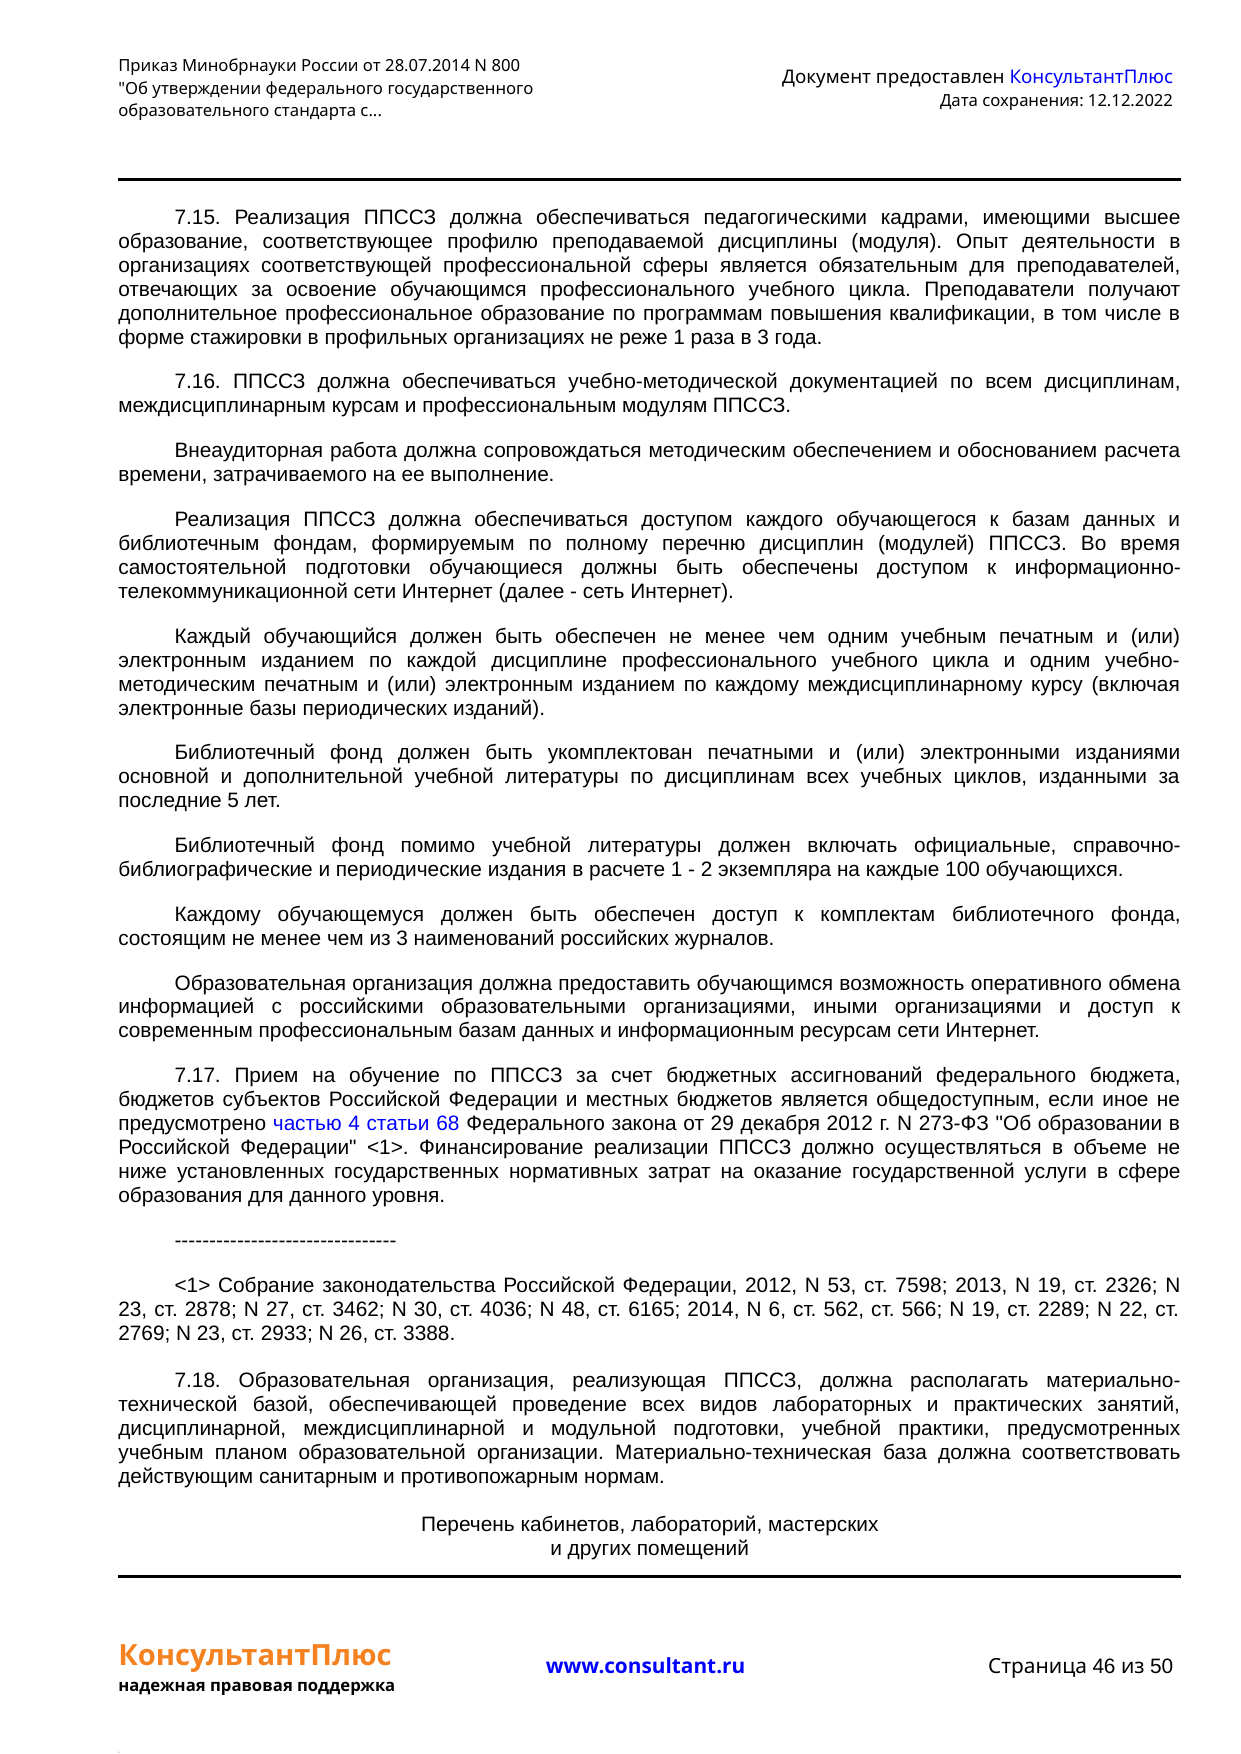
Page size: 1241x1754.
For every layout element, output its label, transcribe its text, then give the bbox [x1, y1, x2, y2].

text Внеаудиторная работа должна сопровождаться методическим обеспечением и обоснованием расчета времени, затрачиваемого на ее выполнение. [118, 438, 1181, 486]
text Каждому обучающемуся должен быть обеспечен доступ к комплектам библиотечного фонда, состоящим не менее чем из 3 наименований российских журналов. [118, 902, 1181, 949]
text Перечень кабинетов, лабораторий, мастерских [118, 1512, 1181, 1536]
text Каждый обучающийся должен быть обеспечен не менее чем одним учебным печатным и (или) электронным изданием по каждой дисциплине профессионального учебного цикла и одним учебно-методическим печатным и (или) электронным изданием по каждому междисциплинарному курсу (включая электронные базы периодических изданий). [118, 623, 1181, 719]
text 7.16. ППССЗ должна обеспечиваться учебно-методической документацией по всем дисциплинам, междисциплинарным курсам и профессиональным модулям ППССЗ. [118, 369, 1181, 417]
text и других помещений [118, 1536, 1181, 1560]
text 7.18. Образовательная организация, реализующая ППССЗ, должна располагать материально-технической базой, обеспечивающей проведение всех видов лабораторных и практических занятий, дисциплинарной, междисциплинарной и модульной подготовки, учебной практики, предусмотренных учебным планом образовательной организации. Материально-техническая база должна соответствовать действующим санитарным и противопожарным нормам. [118, 1368, 1181, 1488]
text 7.17. Прием на обучение по ППССЗ за счет бюджетных ассигнований федерального бюджета, бюджетов субъектов Российской Федерации и местных бюджетов является общедоступным, если иное не предусмотрено частью 4 статьи 68 Федерального закона от 29 декабря 2012 г. N 273-ФЗ "Об образовании в Российской Федерации" <1>. Финансирование реализации ППССЗ должно осуществляться в объеме не ниже установленных государственных нормативных затрат на оказание государственной услуги в сфере образования для данного уровня. [118, 1063, 1181, 1207]
text Библиотечный фонд помимо учебной литературы должен включать официальные, справочно-библиографические и периодические издания в расчете 1 - 2 экземпляра на каждые 100 обучающихся. [118, 833, 1181, 881]
text 7.15. Реализация ППССЗ должна обеспечиваться педагогическими кадрами, имеющими высшее образование, соответствующее профилю преподаваемой дисциплины (модуля). Опыт деятельности в организациях соответствующей профессиональной сферы является обязательным для преподавателей, отвечающих за освоение обучающимся профессионального учебного цикла. Преподаватели получают дополнительное профессиональное образование по программам повышения квалификации, в том числе в форме стажировки в профильных организациях не реже 1 раза в 3 года. [118, 205, 1181, 348]
text <1> Собрание законодательства Российской Федерации, 2012, N 53, ст. 7598; 2013, N 19, ст. 2326; N 23, ст. 2878; N 27, ст. 3462; N 30, ст. 4036; N 48, ст. 6165; 2014, N 6, ст. 562, ст. 566; N 19, ст. 2289; N 22, ст. 2769; N 23, ст. 2933; N 26, ст. 3388. [118, 1272, 1181, 1344]
text Библиотечный фонд должен быть укомплектован печатными и (или) электронными изданиями основной и дополнительной учебной литературы по дисциплинам всех учебных циклов, изданными за последние 5 лет. [118, 740, 1181, 812]
text Образовательная организация должна предоставить обучающимся возможность оперативного обмена информацией с российскими образовательными организациями, иными организациями и доступ к современным профессиональным базам данных и информационным ресурсам сети Интернет. [118, 970, 1181, 1042]
text -------------------------------- [118, 1228, 1181, 1252]
text Реализация ППССЗ должна обеспечиваться доступом каждого обучающегося к базам данных и библиотечным фондам, формируемым по полному перечню дисциплин (модулей) ППССЗ. Во время самостоятельной подготовки обучающиеся должны быть обеспечены доступом к информационно-телекоммуникационной сети Интернет (далее - сеть Интернет). [118, 507, 1181, 603]
